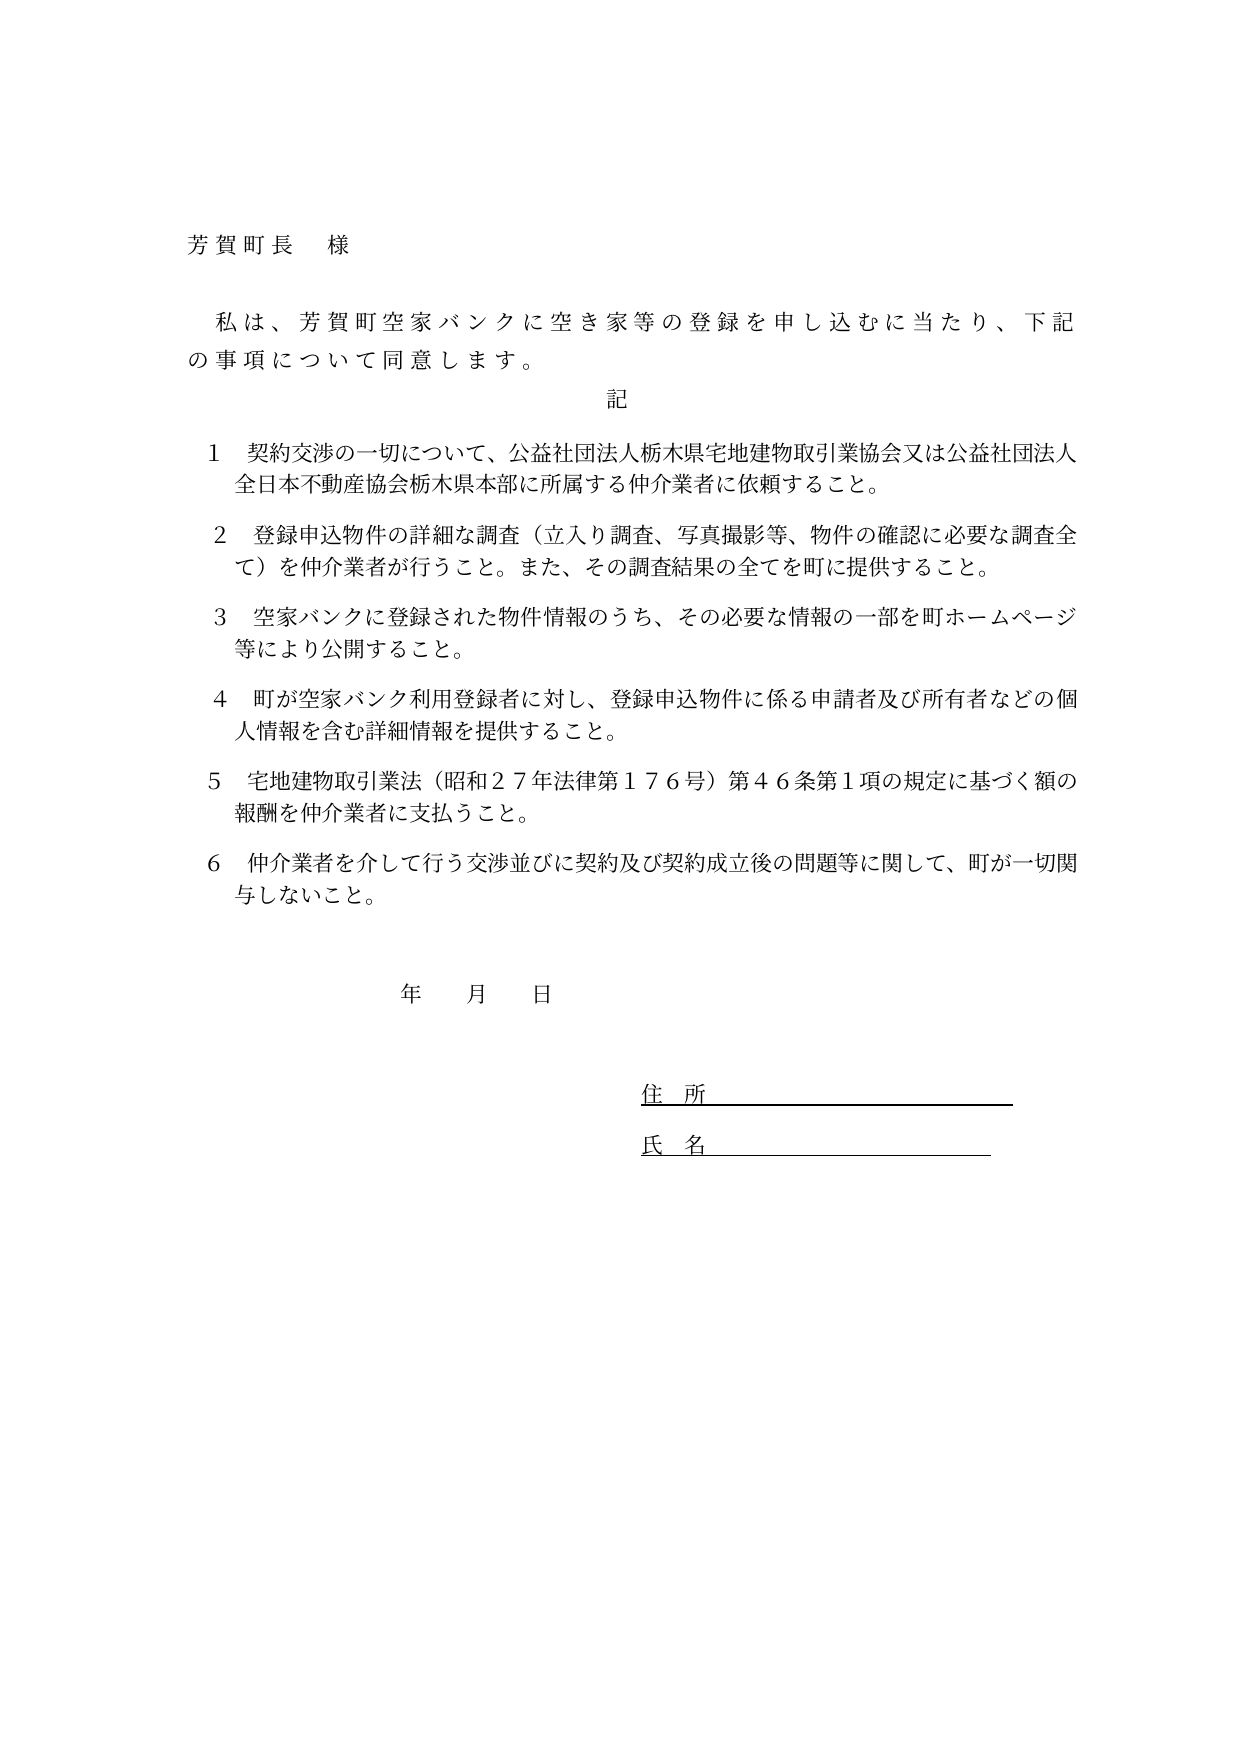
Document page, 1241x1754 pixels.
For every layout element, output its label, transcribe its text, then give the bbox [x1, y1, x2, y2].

text 記 [159, 379, 1081, 417]
text 年 月 日 [159, 978, 1081, 1009]
text 芳賀町長 様 [159, 225, 1081, 264]
text ６ 仲介業者を介して行う交渉並びに契約及び契約成立後の問題等に関して、町が一切関与しないこと。 [159, 847, 1081, 909]
text ４ 町が空家バンク利用登録者に対し、登録申込物件に係る申請者及び所有者などの個人情報を含む詳細情報を提供すること。 [209, 682, 1081, 745]
text 私は、芳賀町空家バンクに空き家等の登録を申し込むに当たり、下記の事項について同意します。 [184, 302, 1081, 379]
text ５ 宅地建物取引業法（昭和２７年法律第１７６号）第４６条第１項の規定に基づく額の報酬を仲介業者に支払うこと。 [159, 764, 1081, 827]
text ２ 登録申込物件の詳細な調査（立入り調査、写真撮影等、物件の確認に必要な調査全て）を仲介業者が行うこと。また、その調査結果の全てを町に提供すること。 [209, 518, 1081, 581]
text １ 契約交渉の一切について、公益社団法人栃木県宅地建物取引業協会又は公益社団法人全日本不動産協会栃木県本部に所属する仲介業者に依頼すること。 [159, 436, 1081, 499]
text 住 所 [159, 1077, 1081, 1109]
text 氏 名 [159, 1128, 1081, 1159]
text ３ 空家バンクに登録された物件情報のうち、その必要な情報の一部を町ホームページ等により公開すること。 [209, 600, 1081, 663]
